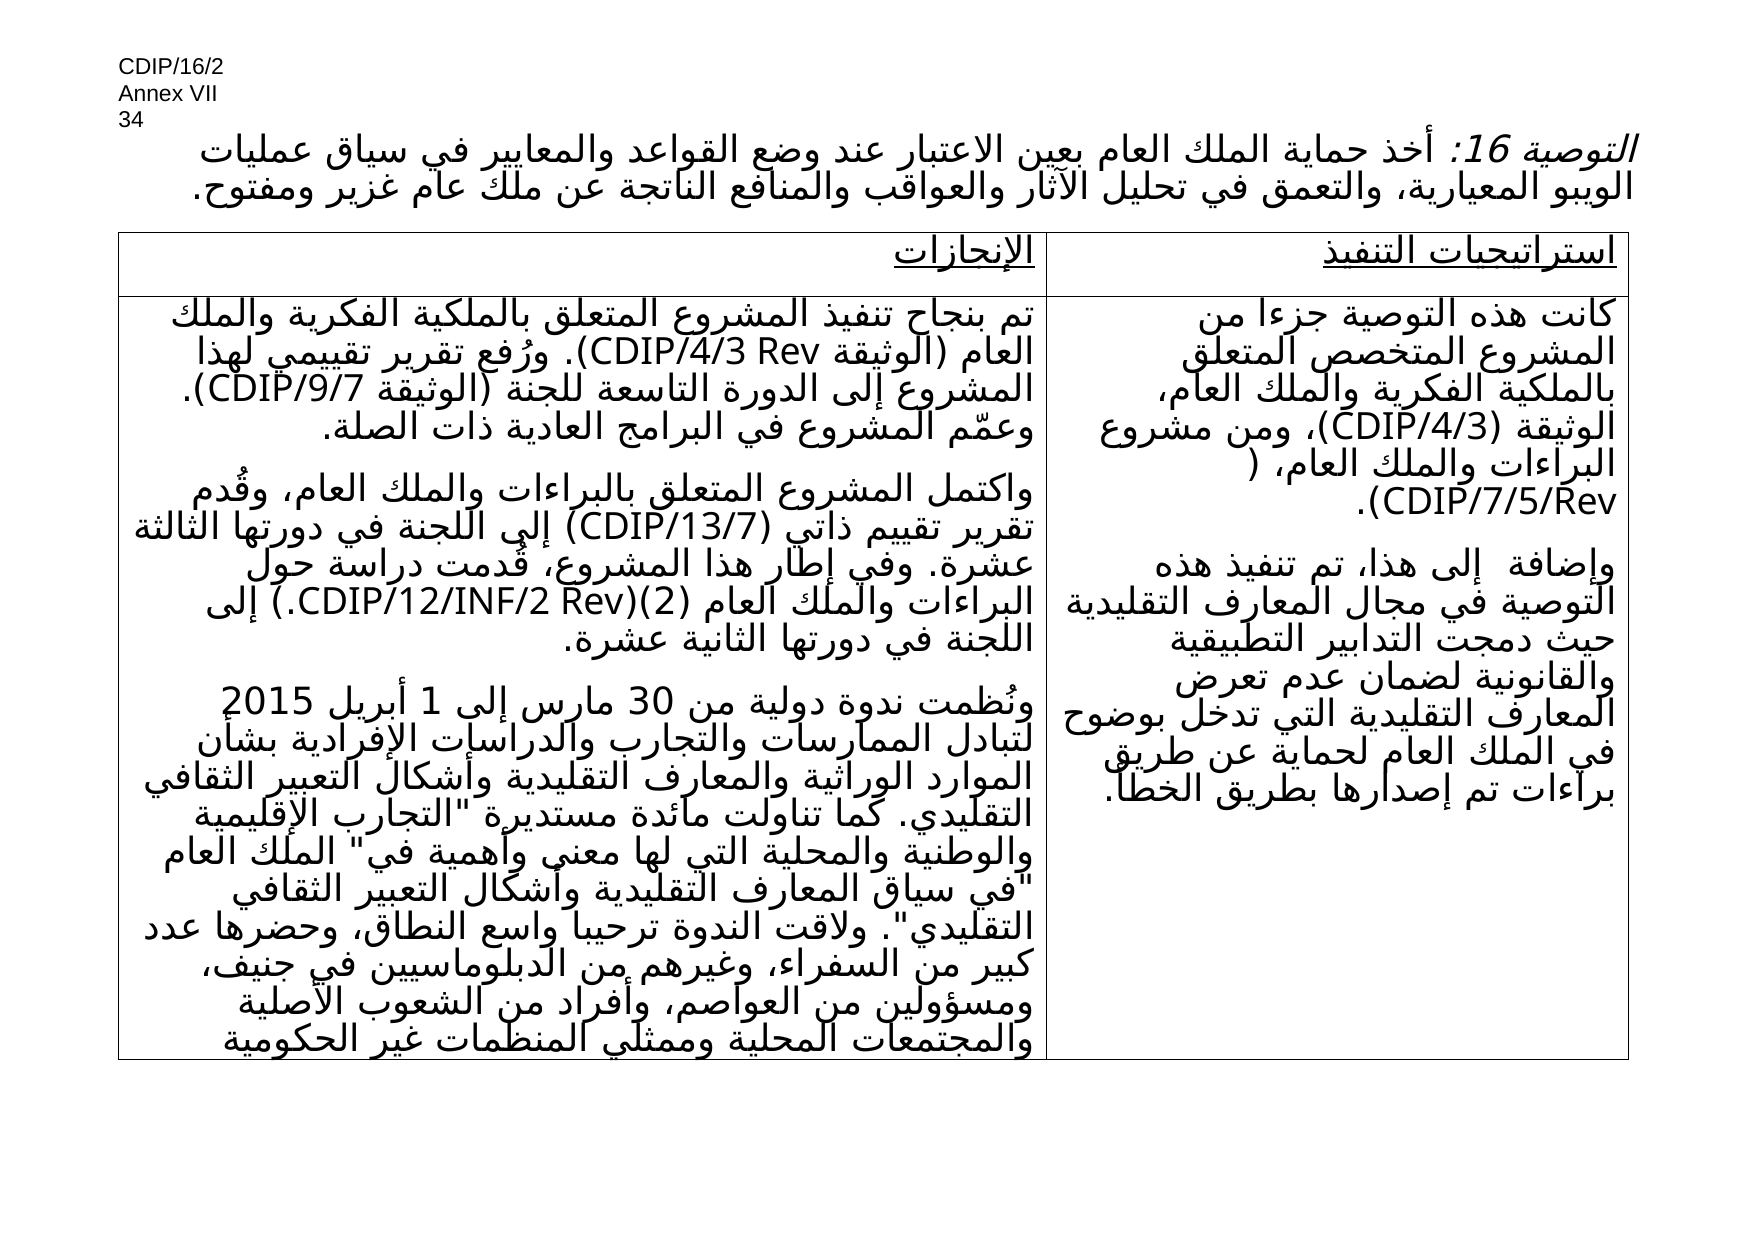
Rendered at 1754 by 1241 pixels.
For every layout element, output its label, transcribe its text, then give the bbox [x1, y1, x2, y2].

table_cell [1047, 297, 1628, 1059]
table_header استراتيجيات التنفيذ [1047, 233, 1628, 296]
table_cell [119, 297, 1046, 1059]
text التوصية 16: أخذ حماية الملك العام بعين الاعتبار عند وضع القواعد والمعايير في سياق عمليات الويبو المعيارية، والتعمق في تحليل الآثار والعواقب والمنافع الناتجة عن ملك عام غزير ومفتوح. [118, 132, 1636, 207]
table_header الإنجازات [119, 233, 1046, 296]
